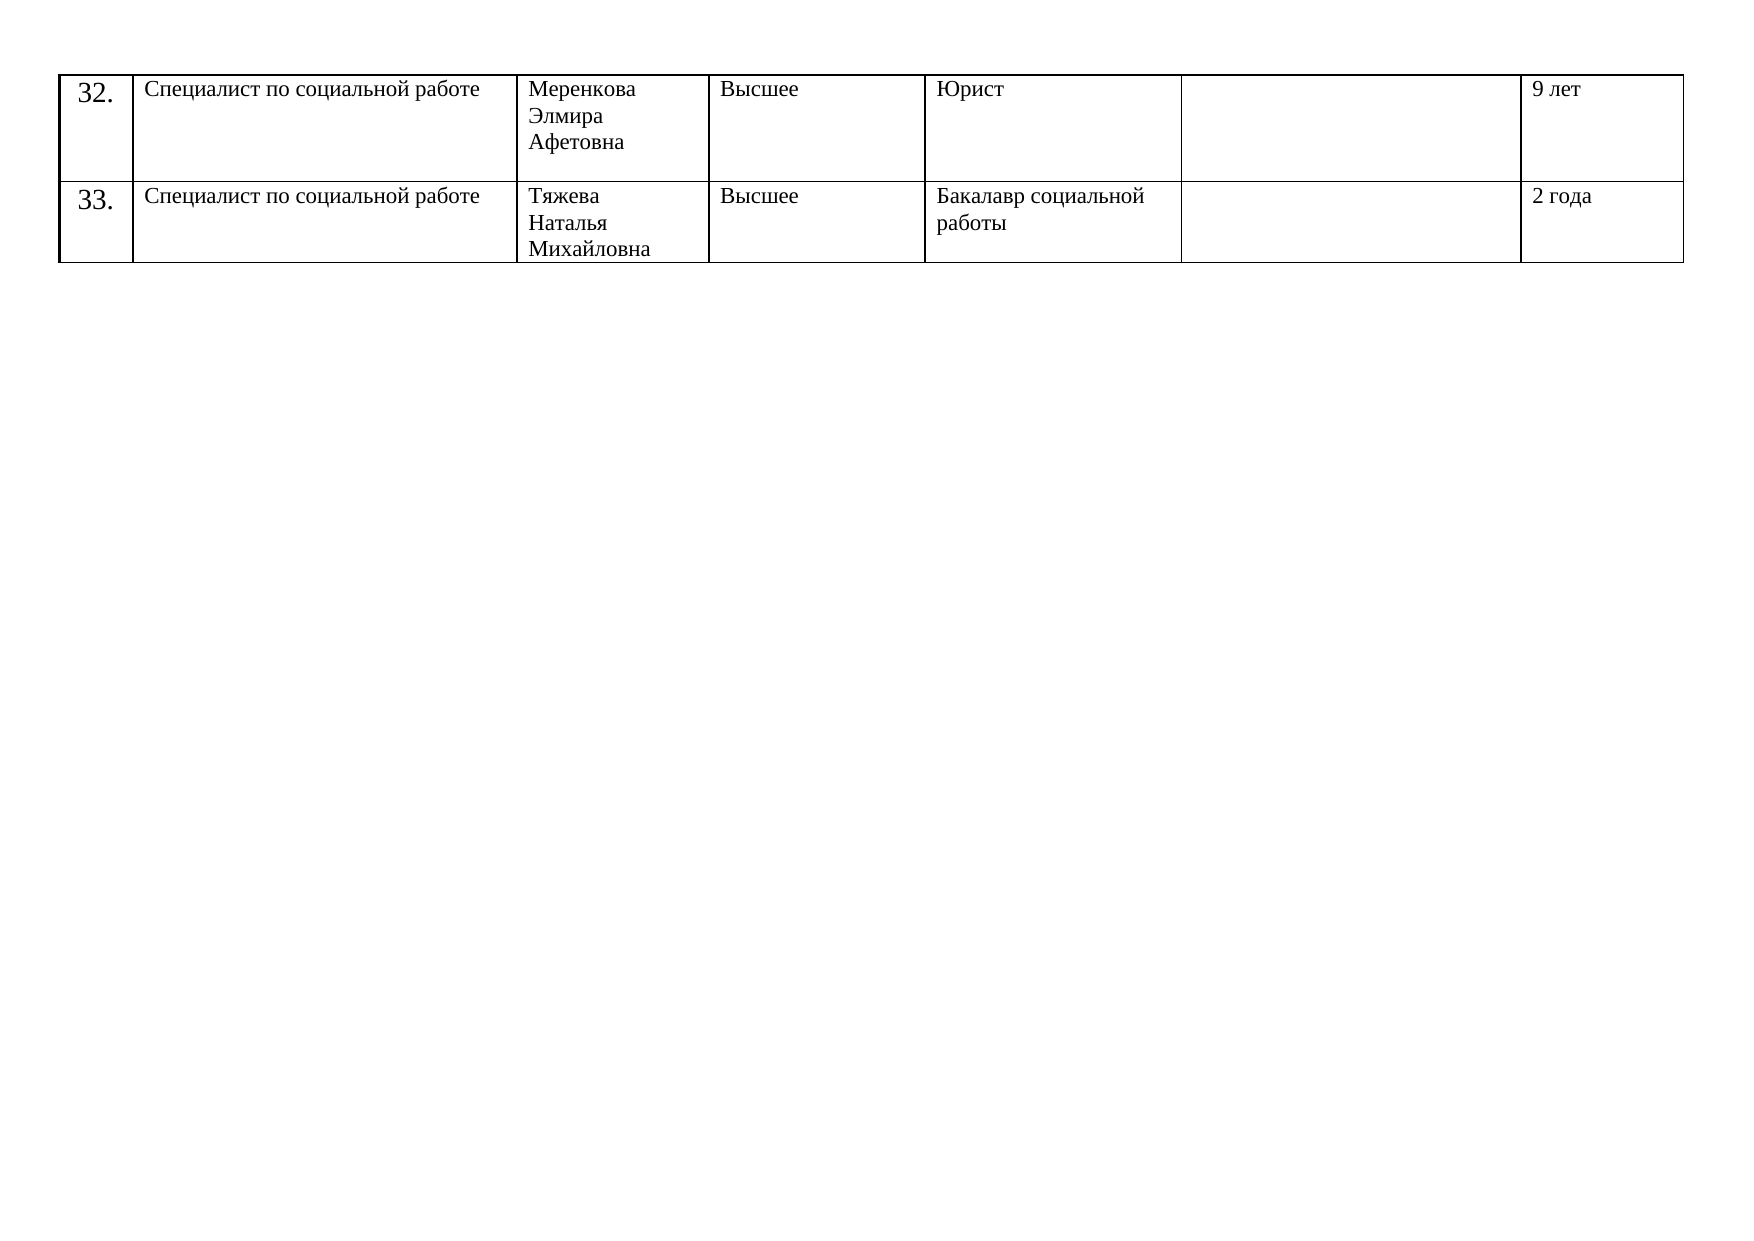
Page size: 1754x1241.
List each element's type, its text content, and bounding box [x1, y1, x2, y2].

table_cell Высшее [710, 182, 924, 261]
table_cell [61, 182, 132, 261]
table_cell Специалист по социальной работе [134, 182, 516, 261]
table_cell Юрист [926, 76, 1181, 181]
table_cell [134, 76, 516, 181]
table_cell Тяжева Наталья Михайловна [518, 182, 708, 261]
table_cell 2 года [1522, 182, 1683, 261]
table_cell [61, 76, 132, 181]
table_cell Высшее [710, 76, 924, 181]
table_cell [1182, 182, 1520, 261]
table_cell 9 лет [1522, 76, 1683, 181]
table_cell Меренкова Элмира Афетовна [518, 76, 708, 181]
table_cell [1182, 76, 1520, 181]
table_cell Бакалавр социальной работы [926, 182, 1181, 261]
